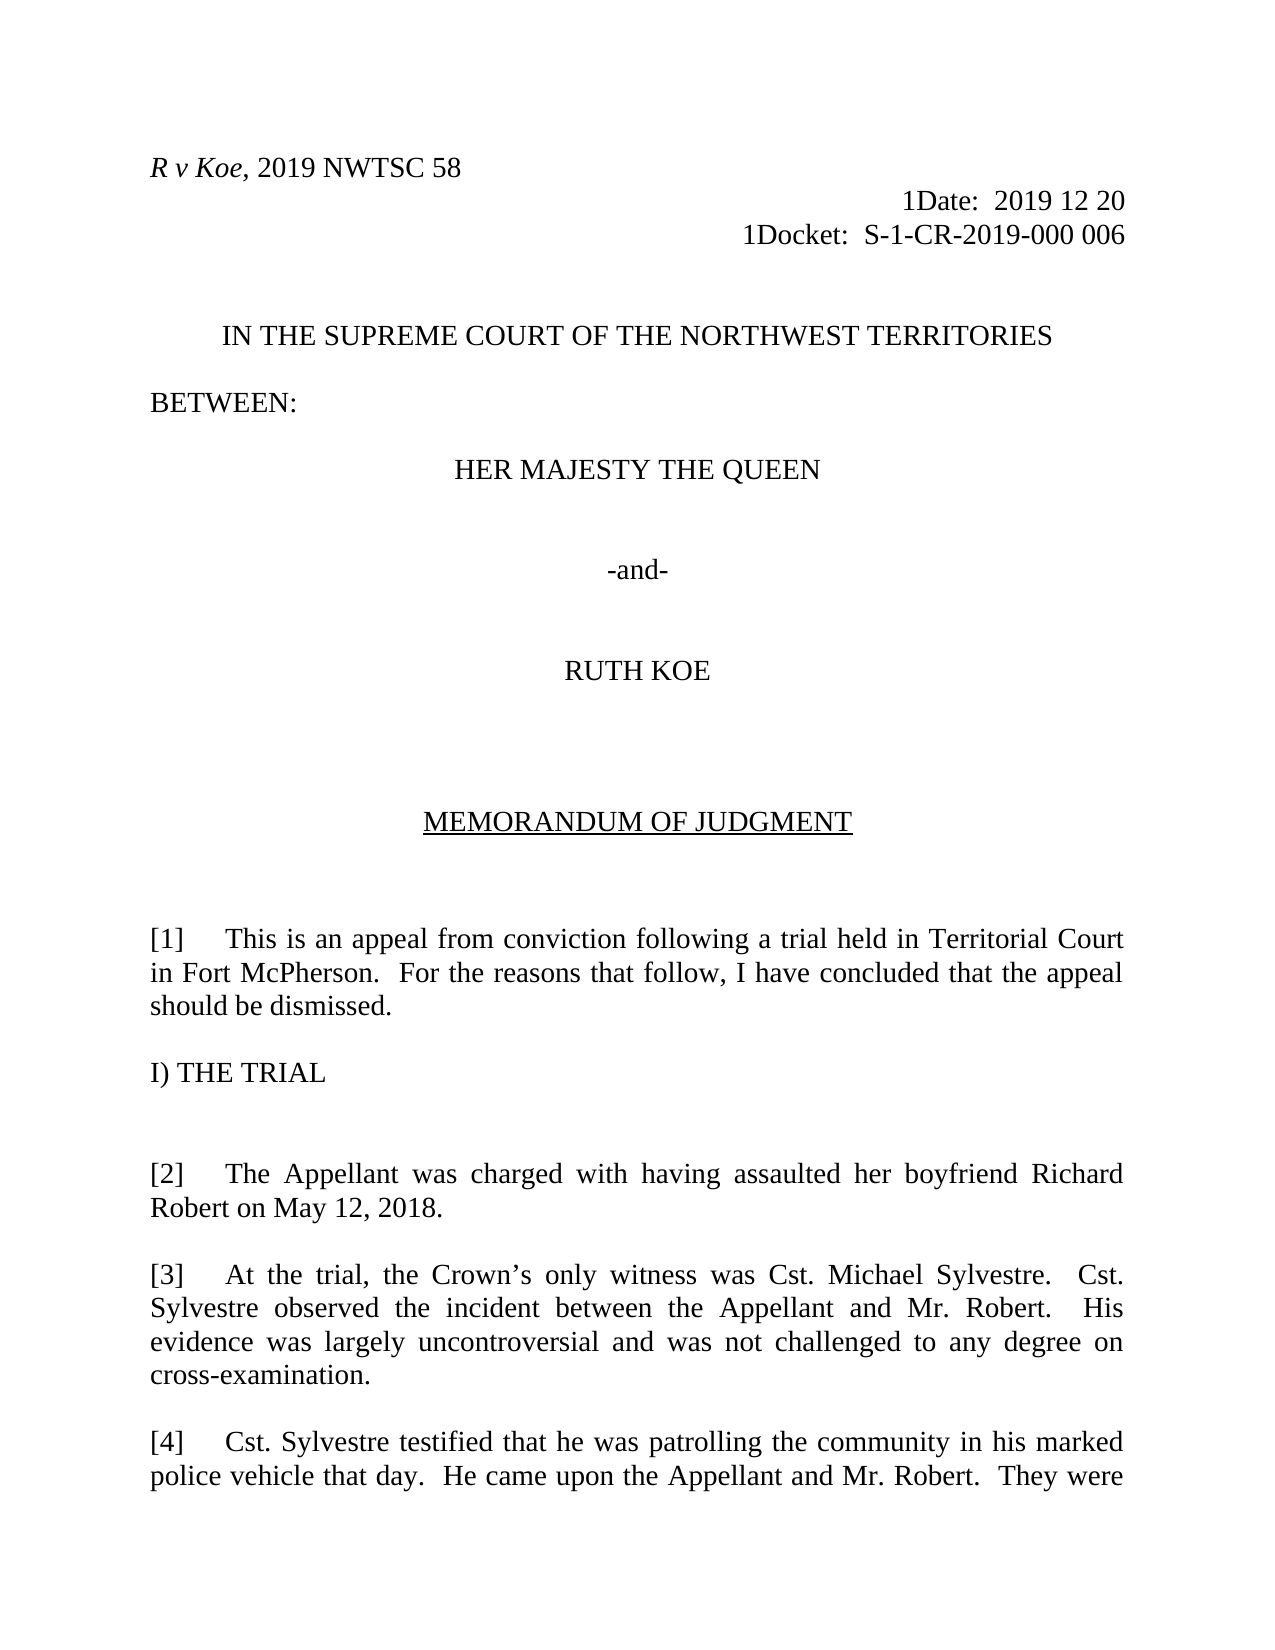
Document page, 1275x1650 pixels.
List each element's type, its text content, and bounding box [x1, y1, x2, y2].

text Date: 2019 12 20 [150, 183, 1125, 217]
text MEMORANDUM OF JUDGMENT [150, 804, 1125, 838]
list This is an appeal from conviction following a trial held in Territorial Court in Fort McPherson. For the reasons that follow, I have concluded that the appeal should be dismissed. [150, 921, 1125, 1022]
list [150, 1424, 1125, 1492]
list At the trial, the Crown’s only witness was Cst. Michael Sylvestre. Cst. Sylvestre observed the incident between the Appellant and Mr. Robert. His evidence was largely uncontroversial and was not challenged to any degree on cross-examination. [150, 1257, 1125, 1391]
text R v Koe, 2019 NWTSC 58 [150, 150, 1125, 183]
list The Appellant was charged with having assaulted her boyfriend Richard Robert on May 12, 2018. [150, 1156, 1125, 1223]
text HER MAJESTY THE QUEEN [150, 452, 1125, 485]
list I) THE TRIAL [150, 1056, 1125, 1089]
text Docket: S-1-CR-2019-000 006 [150, 217, 1125, 251]
text -and- [150, 552, 1125, 586]
text RUTH KOE [150, 653, 1125, 687]
text BETWEEN: [150, 385, 1125, 418]
text IN THE SUPREME COURT OF THE NORTHWEST TERRITORIES [150, 318, 1125, 351]
